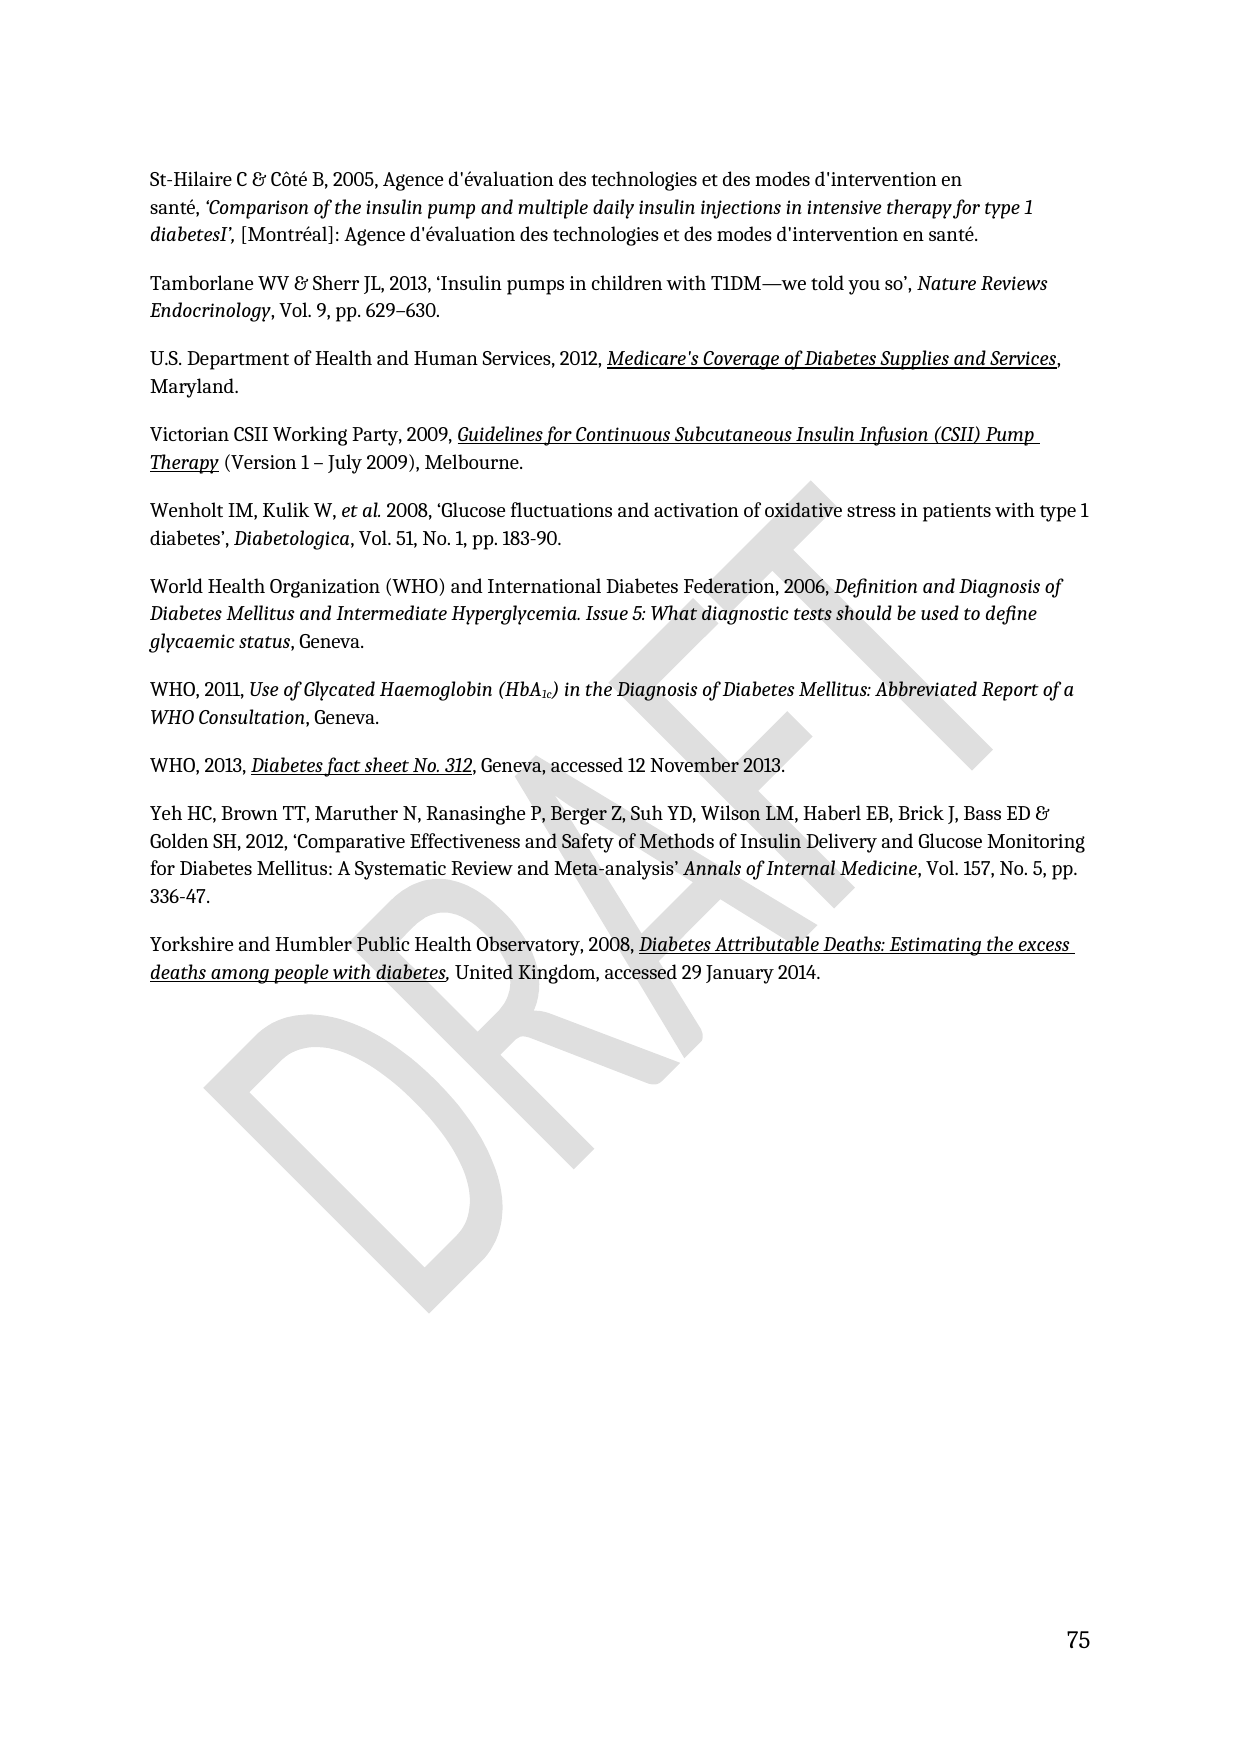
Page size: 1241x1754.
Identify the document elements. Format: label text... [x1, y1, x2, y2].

text Yorkshire and Humbler Public Health Observatory, 2008, Diabetes Attributable Deaths: Estimating the excess deaths among people with diabetes, United Kingdom, accessed 29 January 2014. [150, 933, 1090, 984]
text U.S. Department of Health and Human Services, 2012, Medicare's Coverage of Diabetes Supplies and Services, Maryland. [150, 347, 1090, 398]
text Yeh HC, Brown TT, Maruther N, Ranasinghe P, Berger Z, Suh YD, Wilson LM, Haberl EB, Brick J, Bass ED & Golden SH, 2012, ‘Comparative Effectiveness and Safety of Methods of Insulin Delivery and Glucose Monitoring for Diabetes Mellitus: A Systematic Review and Meta-analysis’ Annals of Internal Medicine, Vol. 157, No. 5, pp. 336-47. [150, 802, 1090, 908]
text World Health Organization (WHO) and International Diabetes Federation, 2006, Definition and Diagnosis of Diabetes Mellitus and Intermediate Hyperglycemia. Issue 5: What diagnostic tests should be used to define glycaemic status, Geneva. [150, 574, 1090, 653]
text Tamborlane WV & Sherr JL, 2013, ‘Insulin pumps in children with T1DM—we told you so’, Nature Reviews Endocrinology, Vol. 9, pp. 629–630. [150, 271, 1090, 323]
text Wenholt IM, Kulik W, et al. 2008, ‘Glucose fluctuations and activation of oxidative stress in patients with type 1 diabetes’, Diabetologica, Vol. 51, No. 1, pp. 183-90. [150, 499, 1090, 550]
text WHO, 2013, Diabetes fact sheet No. 312, Geneva, accessed 12 November 2013. [150, 754, 1090, 778]
text St-Hilaire C & Côté B, 2005, Agence d'évaluation des technologies et des modes d'intervention en santé, ‘Comparison of the insulin pump and multiple daily insulin injections in intensive therapy for type 1 diabetesI’, [Montréal]: Agence d'évaluation des technologies et des modes d'intervention en santé. [150, 168, 1090, 247]
text WHO, 2011, Use of Glycated Haemoglobin (HbA1c) in the Diagnosis of Diabetes Mellitus: Abbreviated Report of a WHO Consultation, Geneva. [150, 678, 1090, 729]
text Victorian CSII Working Party, 2009, Guidelines for Continuous Subcutaneous Insulin Infusion (CSII) Pump Therapy (Version 1 – July 2009), Melbourne. [150, 423, 1090, 474]
